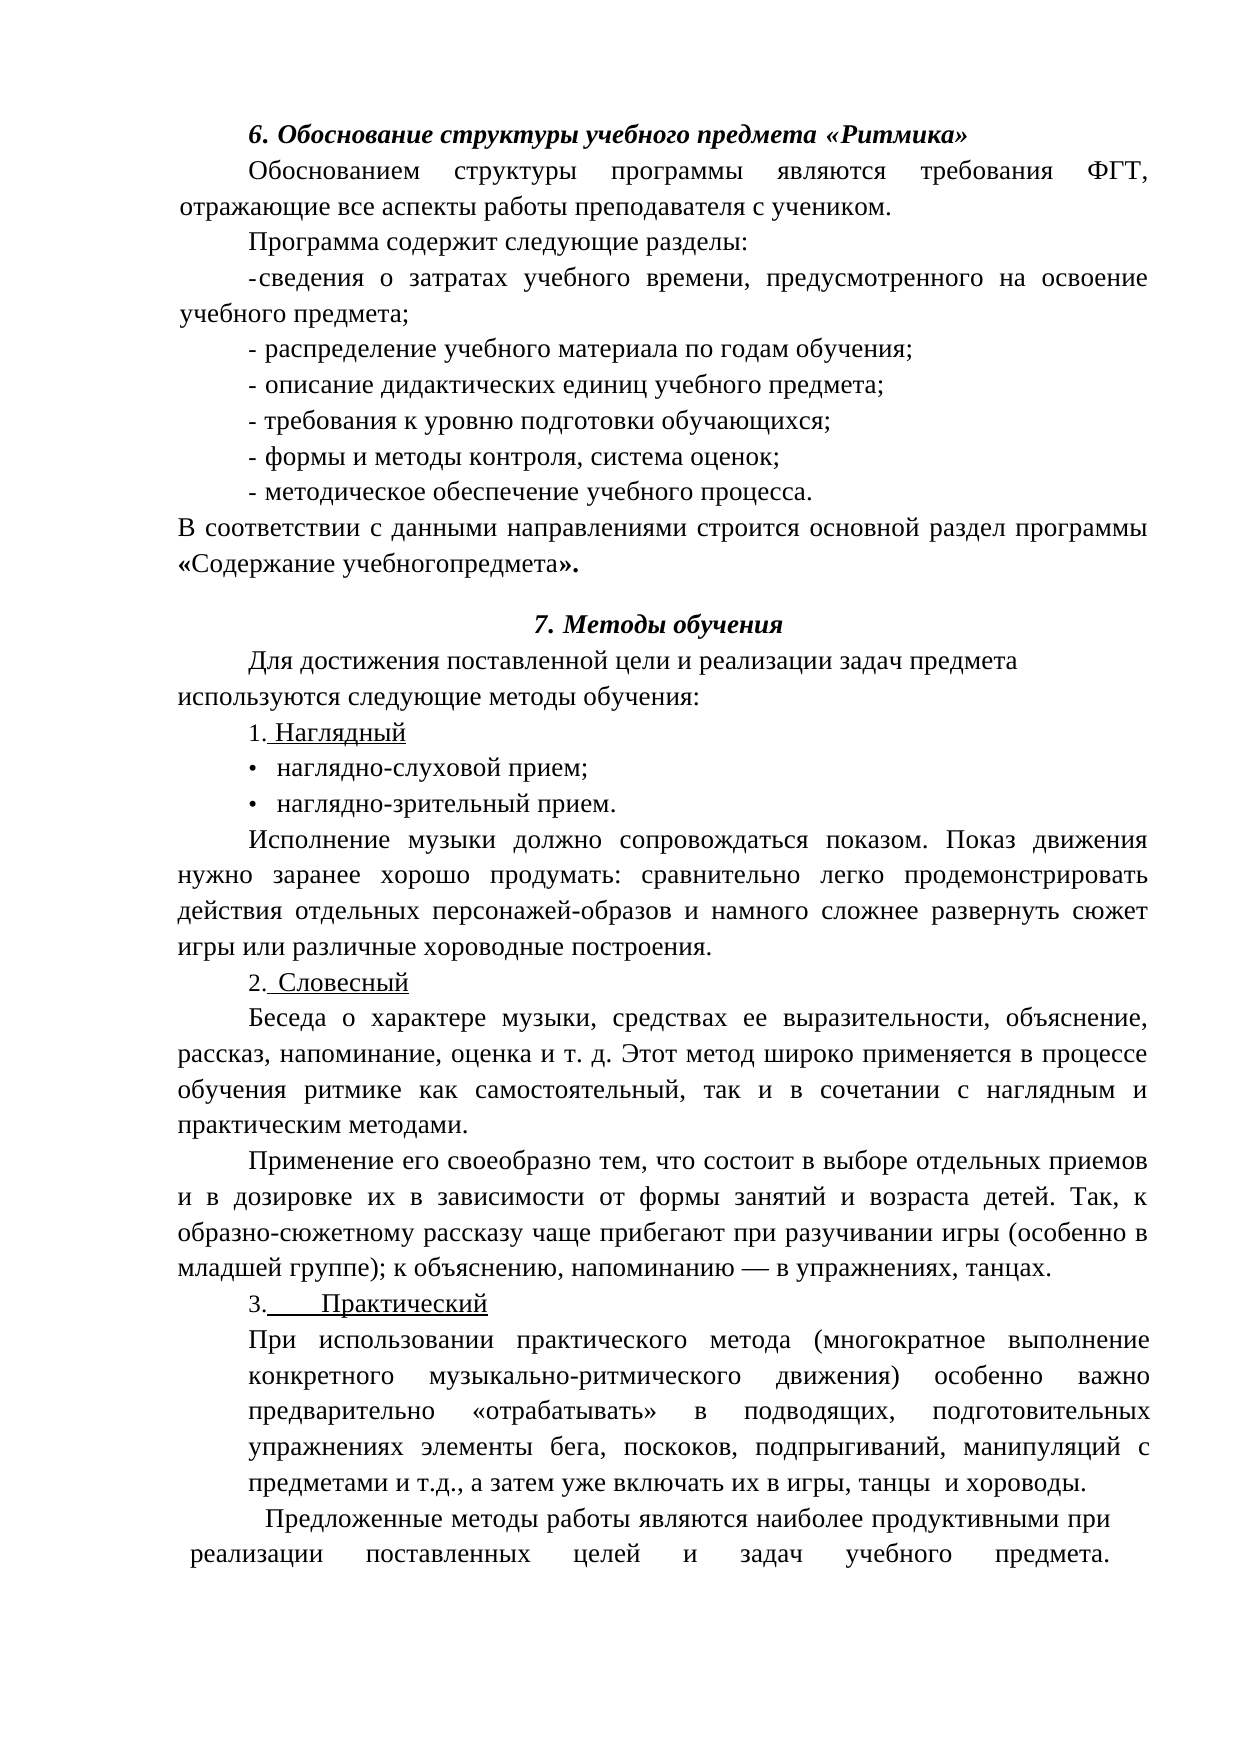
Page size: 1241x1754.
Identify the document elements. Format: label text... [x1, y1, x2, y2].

list формы и методы контроля, система оценок; [179, 440, 1152, 471]
text Исполнение музыки должно сопровождаться показом. Показ движения нужно заранее хорошо продумать: сравнительно легко продемонстрировать действия отдельных персонажей-образов и намного сложнее развернуть сюжет игры или различные хороводные построения. [177, 823, 1149, 961]
text Беседа о характере музыки, средствах ее выразительности, объяснение, рассказ, напоминание, оценка и т. д. Этот метод широко применяется в процессе обучения ритмике как самостоятельный, так и в сочетании с наглядным и практическим методами. [177, 1001, 1149, 1140]
list Наглядный [177, 716, 1152, 747]
list наглядно-зрительный прием. [177, 787, 1152, 818]
list Словесный [177, 966, 1152, 997]
list Практический [177, 1287, 1152, 1318]
list методическое обеспечение учебного процесса. [179, 475, 1152, 507]
text 6. Обоснование структуры учебного предмета «Ритмика» [179, 118, 1152, 149]
text Предложенные методы работы являются наиболее продуктивными при реализации поставленных целей и задач учебного предмета. [190, 1502, 1112, 1602]
text В соответствии с данными направлениями строится основной раздел программы «Содержание учебногопредмета». [177, 511, 1149, 578]
list описание дидактических единиц учебного предмета; [179, 368, 1152, 399]
text Обоснованием структуры программы являются требования ФГТ, отражающие все аспекты работы преподавателя с учеником. [179, 154, 1149, 221]
list требования к уровню подготовки обучающихся; [179, 404, 1152, 435]
text 7. Методы обучения [533, 608, 1152, 639]
list наглядно-слуховой прием; [177, 751, 1152, 782]
list распределение учебного материала по годам обучения; [179, 332, 1152, 364]
text Применение его своеобразно тем, что состоит в выборе отдельных приемов и в дозировке их в зависимости от формы занятий и возраста детей. Так, к образно-сюжетному рассказу чаще прибегают при разучивании игры (особенно в младшей группе); к объяснению, напоминанию — в упражнениях, танцах. [177, 1144, 1149, 1283]
text Программа содержит следующие разделы: [179, 225, 1152, 256]
text При использовании практического метода (многократное выполнение конкретного музыкально-ритмического движения) особенно важно предварительно «отрабатывать» в подводящих, подготовительных упражнениях элементы бега, поскоков, подпрыгиваний, манипуляций с предметами и т.д., а затем уже включать их в игры, танцы и хороводы. [248, 1323, 1152, 1497]
list сведения о затратах учебного времени, предусмотренного на освоение учебного предмета; [179, 261, 1149, 328]
text Для достижения поставленной цели и реализации задач предмета используются следующие методы обучения: [177, 644, 1060, 711]
